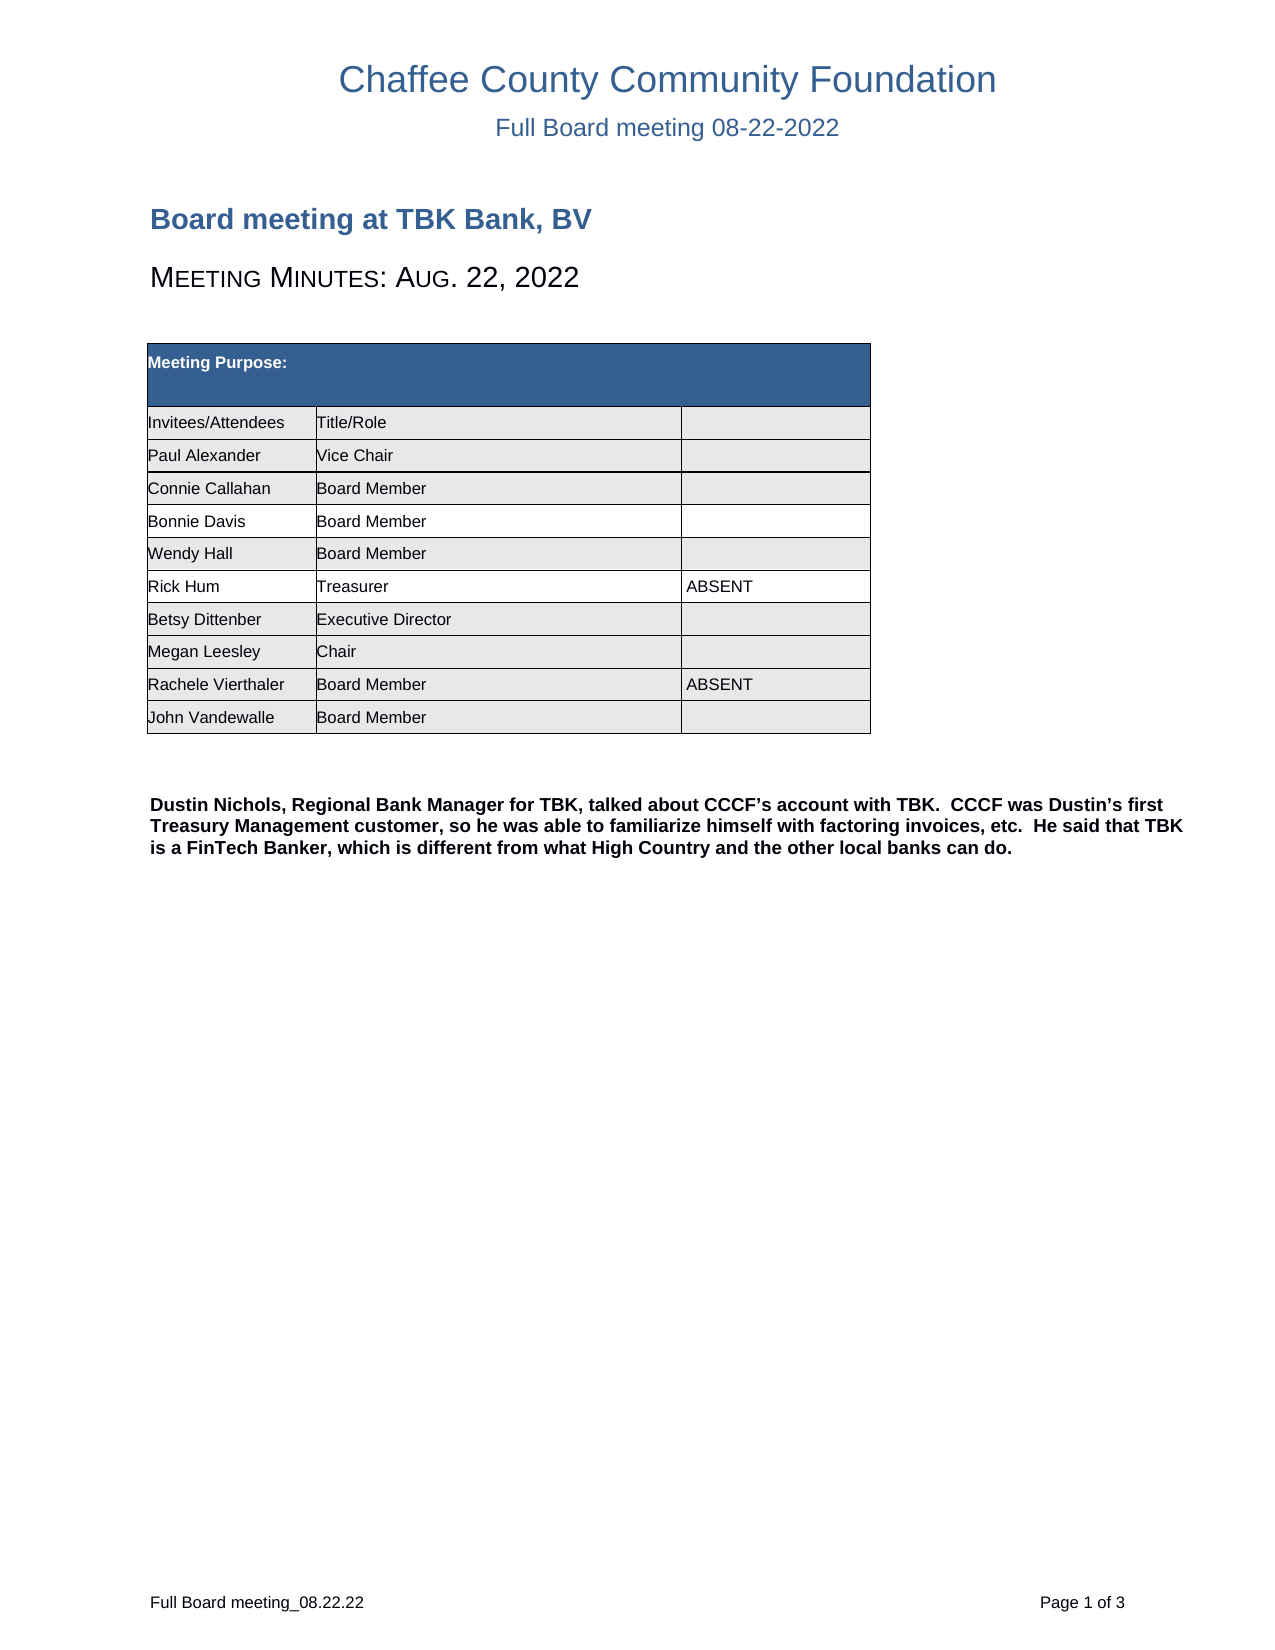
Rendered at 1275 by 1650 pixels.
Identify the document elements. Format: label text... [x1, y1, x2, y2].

table_cell [682, 701, 870, 733]
text Board meeting at TBK Bank, BV [150, 202, 1185, 236]
table_cell Wendy Hall [148, 538, 316, 569]
table_cell Vice Chair [317, 440, 681, 471]
title Meeting Minutes: Aug. 22, 2022 [150, 260, 1110, 293]
table_cell Rachele Vierthaler [148, 669, 316, 700]
table_cell [682, 636, 870, 668]
table_cell [682, 473, 870, 504]
table_cell Board Member [317, 669, 681, 700]
table_cell Board Member [317, 473, 681, 504]
table_cell Title/Role [317, 407, 681, 439]
table_cell ABSENT [682, 571, 870, 602]
table_cell Board Member [317, 538, 681, 569]
table_cell [682, 603, 870, 635]
table_cell Chair [317, 636, 681, 668]
table_cell [682, 407, 870, 439]
table_cell Invitees/Attendees [148, 407, 316, 439]
table_cell [682, 505, 870, 537]
table_cell Bonnie Davis [148, 505, 316, 537]
table_cell Connie Callahan [148, 473, 316, 504]
table_cell Executive Director [317, 603, 681, 635]
table_cell Board Member [317, 701, 681, 733]
table_cell Betsy Dittenber [148, 603, 316, 635]
table_cell Board Member [317, 505, 681, 537]
table_cell Rick Hum [148, 571, 316, 602]
table_cell [682, 538, 870, 569]
text Dustin Nichols, Regional Bank Manager for TBK, talked about CCCF’s account with TBK. CCCF was Dustin’s first Treasury Management customer, so he was able to familiarize himself with factoring invoices, etc. He said that TBK is a FinTech Banker, which is different from what High Country and the other local banks can do. [150, 794, 1204, 858]
table_cell Megan Leesley [148, 636, 316, 668]
table_cell ABSENT [682, 669, 870, 700]
table_cell Paul Alexander [148, 440, 316, 471]
table_cell [682, 440, 870, 471]
table_cell John Vandewalle [148, 701, 316, 733]
table_cell Treasurer [317, 571, 681, 602]
table_header Meeting Purpose: [148, 344, 870, 406]
